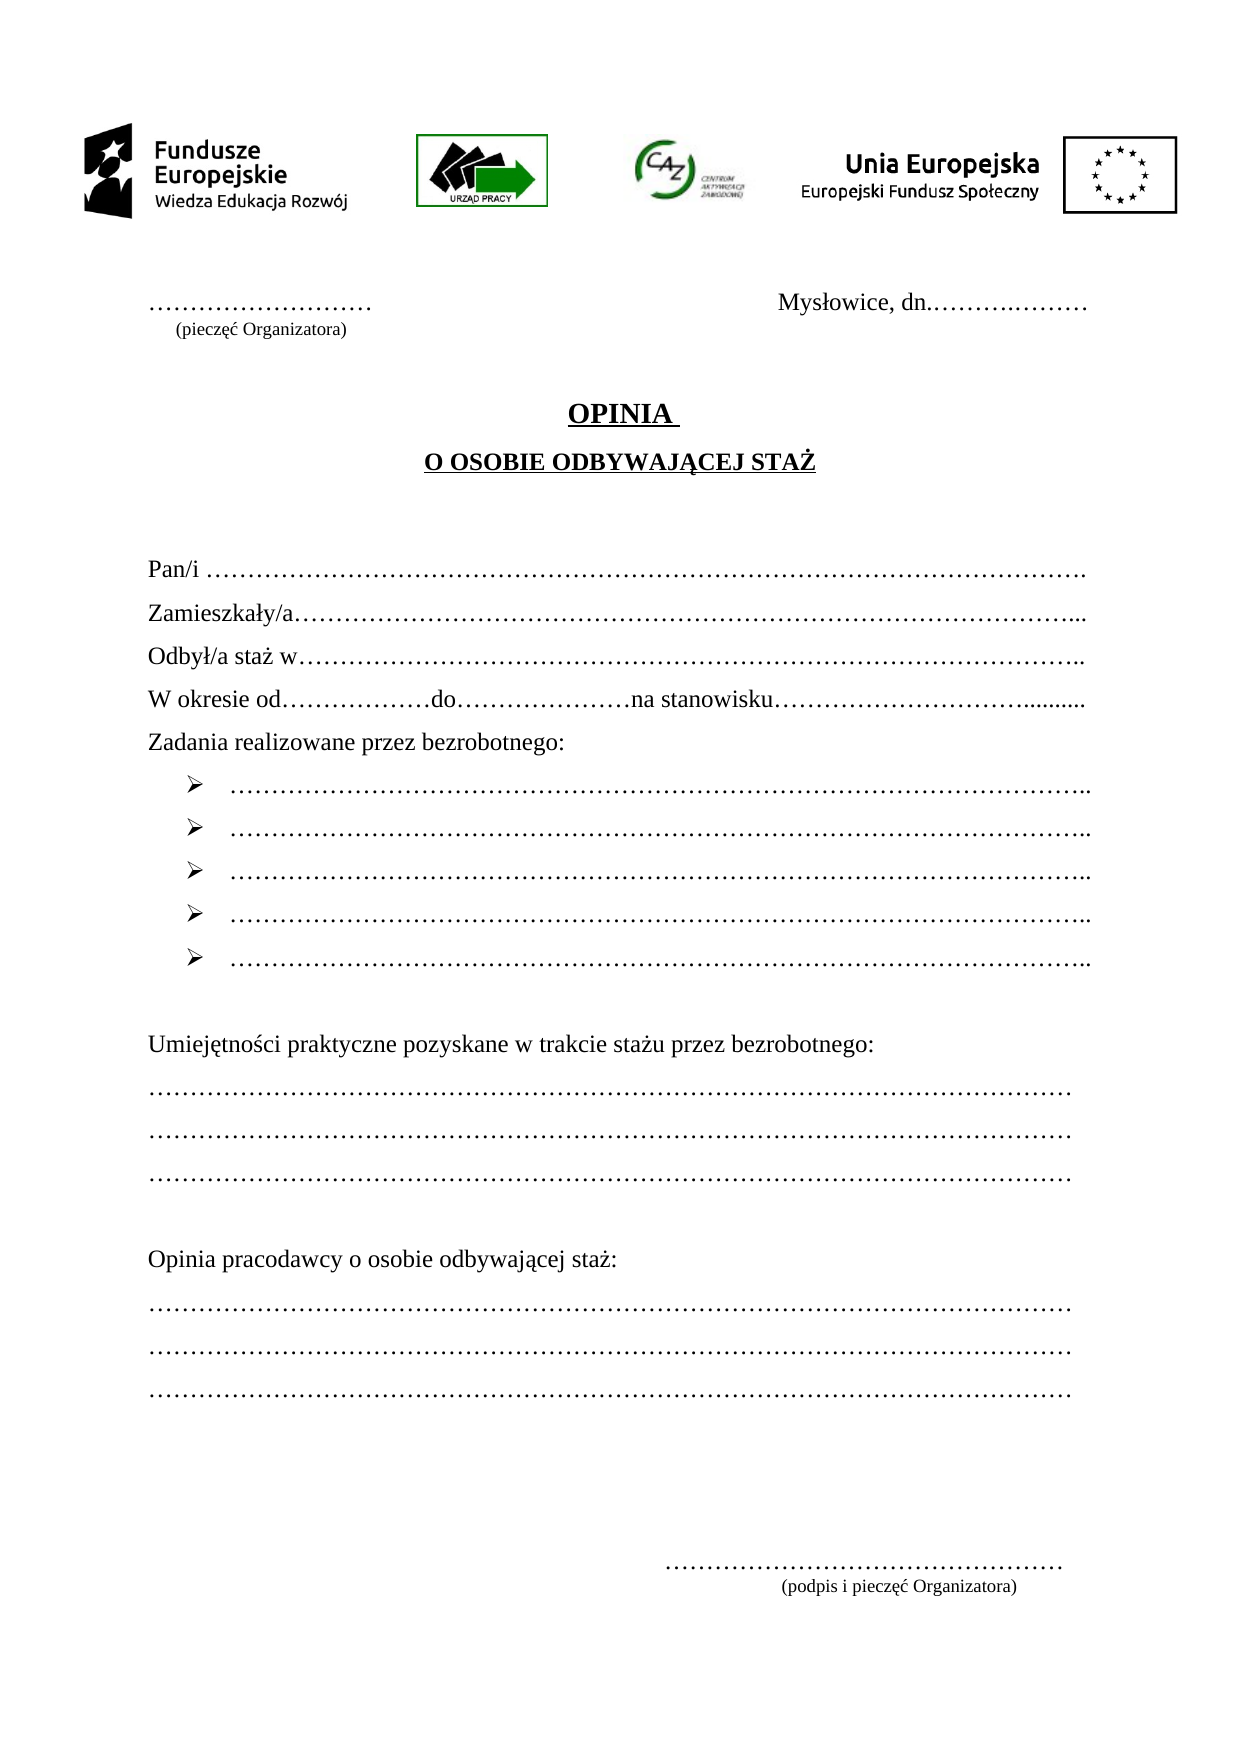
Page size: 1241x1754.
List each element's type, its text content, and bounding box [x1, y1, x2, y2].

text Zamieszkały/a…………………………………………………………………………………... [148, 598, 1092, 626]
text OPINIA [148, 396, 1092, 430]
text Umiejętności praktyczne pozyskane w trakcie stażu przez bezrobotnego: [148, 1029, 1092, 1058]
text W okresie od………………do…………………na stanowisku………………………….......... [148, 684, 1092, 713]
text (podpis i pieczęć Organizatora) [148, 1575, 1092, 1597]
text Zadania realizowane przez bezrobotnego: [148, 727, 1092, 756]
text ……………………………………………………………………………………………………………………………………………………………………………………………………………………………………………………………………………………………………… [148, 1072, 1092, 1187]
text Opinia pracodawcy o osobie odbywającej staż: [148, 1244, 1092, 1273]
picture [416, 134, 548, 207]
list ………………………………………………………………………………………….. [185, 813, 1092, 842]
text ……………………… Mysłowice, dn.……….……… [148, 280, 1092, 317]
text O OSOBIE ODBYWAJĄCEJ STAŻ [148, 447, 1092, 476]
list ………………………………………………………………………………………….. [185, 856, 1092, 885]
picture [775, 110, 1201, 239]
list ………………………………………………………………………………………….. [185, 770, 1092, 799]
picture [623, 134, 765, 210]
text (pieczęć Organizatora) [148, 317, 1092, 339]
text ……………………………………………………………………………………………………………………………………………………………………………………………………………………………………………………………………………………………………… [148, 1288, 1092, 1403]
text Pan/i ……………………………………………………………………………………………. [148, 554, 1092, 583]
list ………………………………………………………………………………………….. [185, 899, 1092, 928]
list ………………………………………………………………………………………….. [185, 943, 1092, 971]
text ………………………………………… [148, 1546, 1092, 1575]
text Odbył/a staż w………………………………………………………………………………….. [148, 641, 1092, 669]
picture [61, 99, 370, 242]
